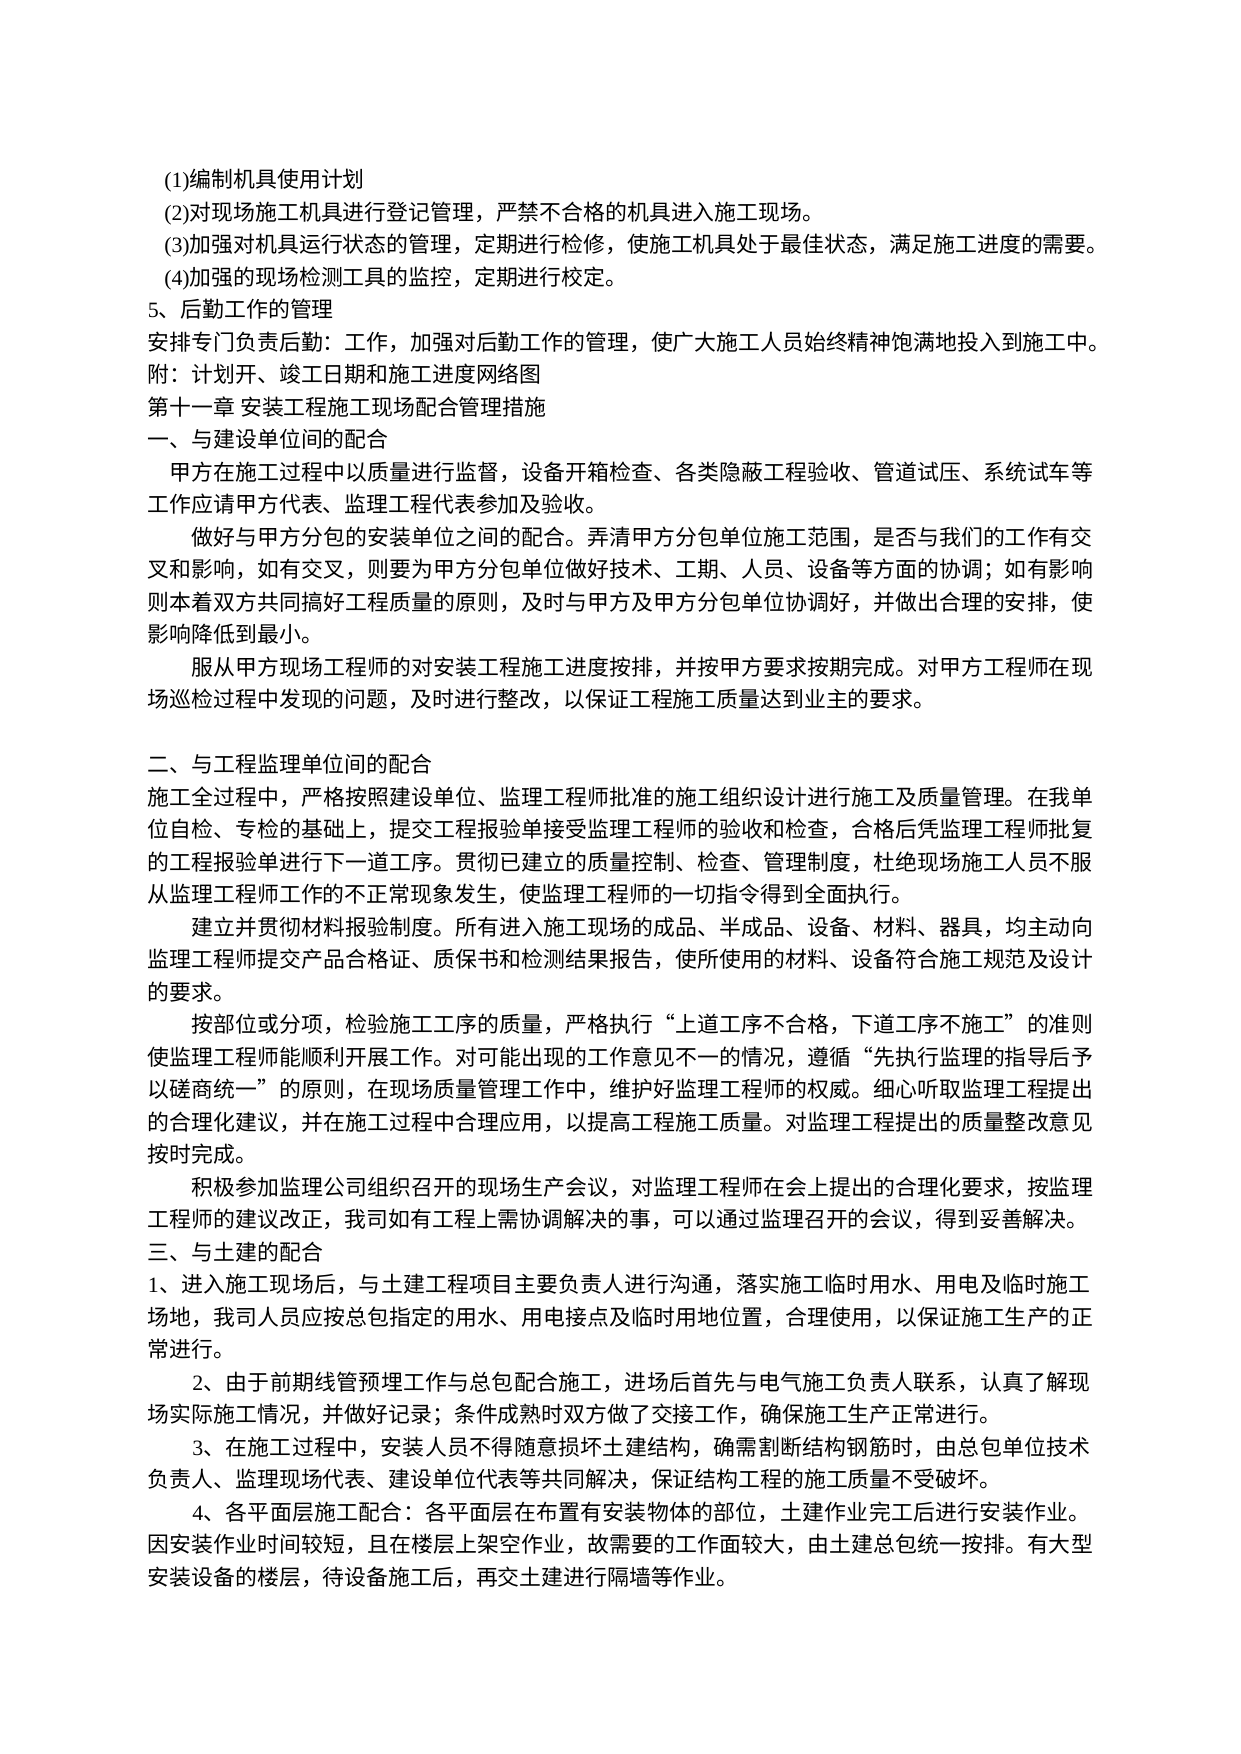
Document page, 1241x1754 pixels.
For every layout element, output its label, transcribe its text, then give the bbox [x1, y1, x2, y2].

text 二、与工程监理单位间的配合 [148, 747, 1093, 779]
text 5、后勤工作的管理 [148, 292, 1093, 324]
text (2)对现场施工机具进行登记管理，严禁不合格的机具进入施工现场。 [148, 194, 1093, 227]
text (1)编制机具使用计划 [148, 162, 1093, 194]
text 安排专门负责后勤：工作，加强对后勤工作的管理，使广大施工人员始终精神饱满地投入到施工中。 [148, 324, 1093, 357]
text 三、与土建的配合 [148, 1234, 1093, 1267]
text (3)加强对机具运行状态的管理，定期进行检修，使施工机具处于最佳状态，满足施工进度的需要。 [148, 227, 1093, 259]
text 附：计划开、竣工日期和施工进度网络图 [148, 357, 1093, 389]
text 施工全过程中，严格按照建设单位、监理工程师批准的施工组织设计进行施工及质量管理。在我单位自检、专检的基础上，提交工程报验单接受监理工程师的验收和检查，合格后凭监理工程师批复的工程报验单进行下一道工序。贯彻已建立的质量控制、检查、管理制度，杜绝现场施工人员不服从监理工程师工作的不正常现象发生，使监理工程师的一切指令得到全面执行。 建立并贯彻材料报验制度。所有进入施工现场的成品、半成品、设备、材料、器具，均主动向监理工程师提交产品合格证、质保书和检测结果报告，使所使用的材料、设备符合施工规范及设计的要求。 按部位或分项，检验施工工序的质量，严格执行“上道工序不合格，下道工序不施工”的准则，使监理工程师能顺利开展工作。对可能出现的工作意见不一的情况，遵循“先执行监理的指导后予以磋商统一”的原则，在现场质量管理工作中，维护好监理工程师的权威。细心听取监理工程提出的合理化建议，并在施工过程中合理应用，以提高工程施工质量。对监理工程提出的质量整改意见，按时完成。 积极参加监理公司组织召开的现场生产会议，对监理工程师在会上提出的合理化要求，按监理工程师的建议改正，我司如有工程上需协调解决的事，可以通过监理召开的会议，得到妥善解决。 [148, 779, 1093, 1234]
text (4)加强的现场检测工具的监控，定期进行校定。 [148, 259, 1093, 292]
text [148, 1267, 1093, 1592]
text 第十一章 安装工程施工现场配合管理措施 [148, 389, 1093, 422]
text 一、与建设单位间的配合 [148, 422, 1093, 454]
text 甲方在施工过程中以质量进行监督，设备开箱检查、各类隐蔽工程验收、管道试压、系统试车等工作应请甲方代表、监理工程代表参加及验收。 做好与甲方分包的安装单位之间的配合。弄清甲方分包单位施工范围，是否与我们的工作有交叉和影响，如有交叉，则要为甲方分包单位做好技术、工期、人员、设备等方面的协调；如有影响，则本着双方共同搞好工程质量的原则，及时与甲方及甲方分包单位协调好，并做出合理的安排，使影响降低到最小。 服从甲方现场工程师的对安装工程施工进度按排，并按甲方要求按期完成。对甲方工程师在现场巡检过程中发现的问题，及时进行整改，以保证工程施工质量达到业主的要求。 [148, 454, 1093, 714]
